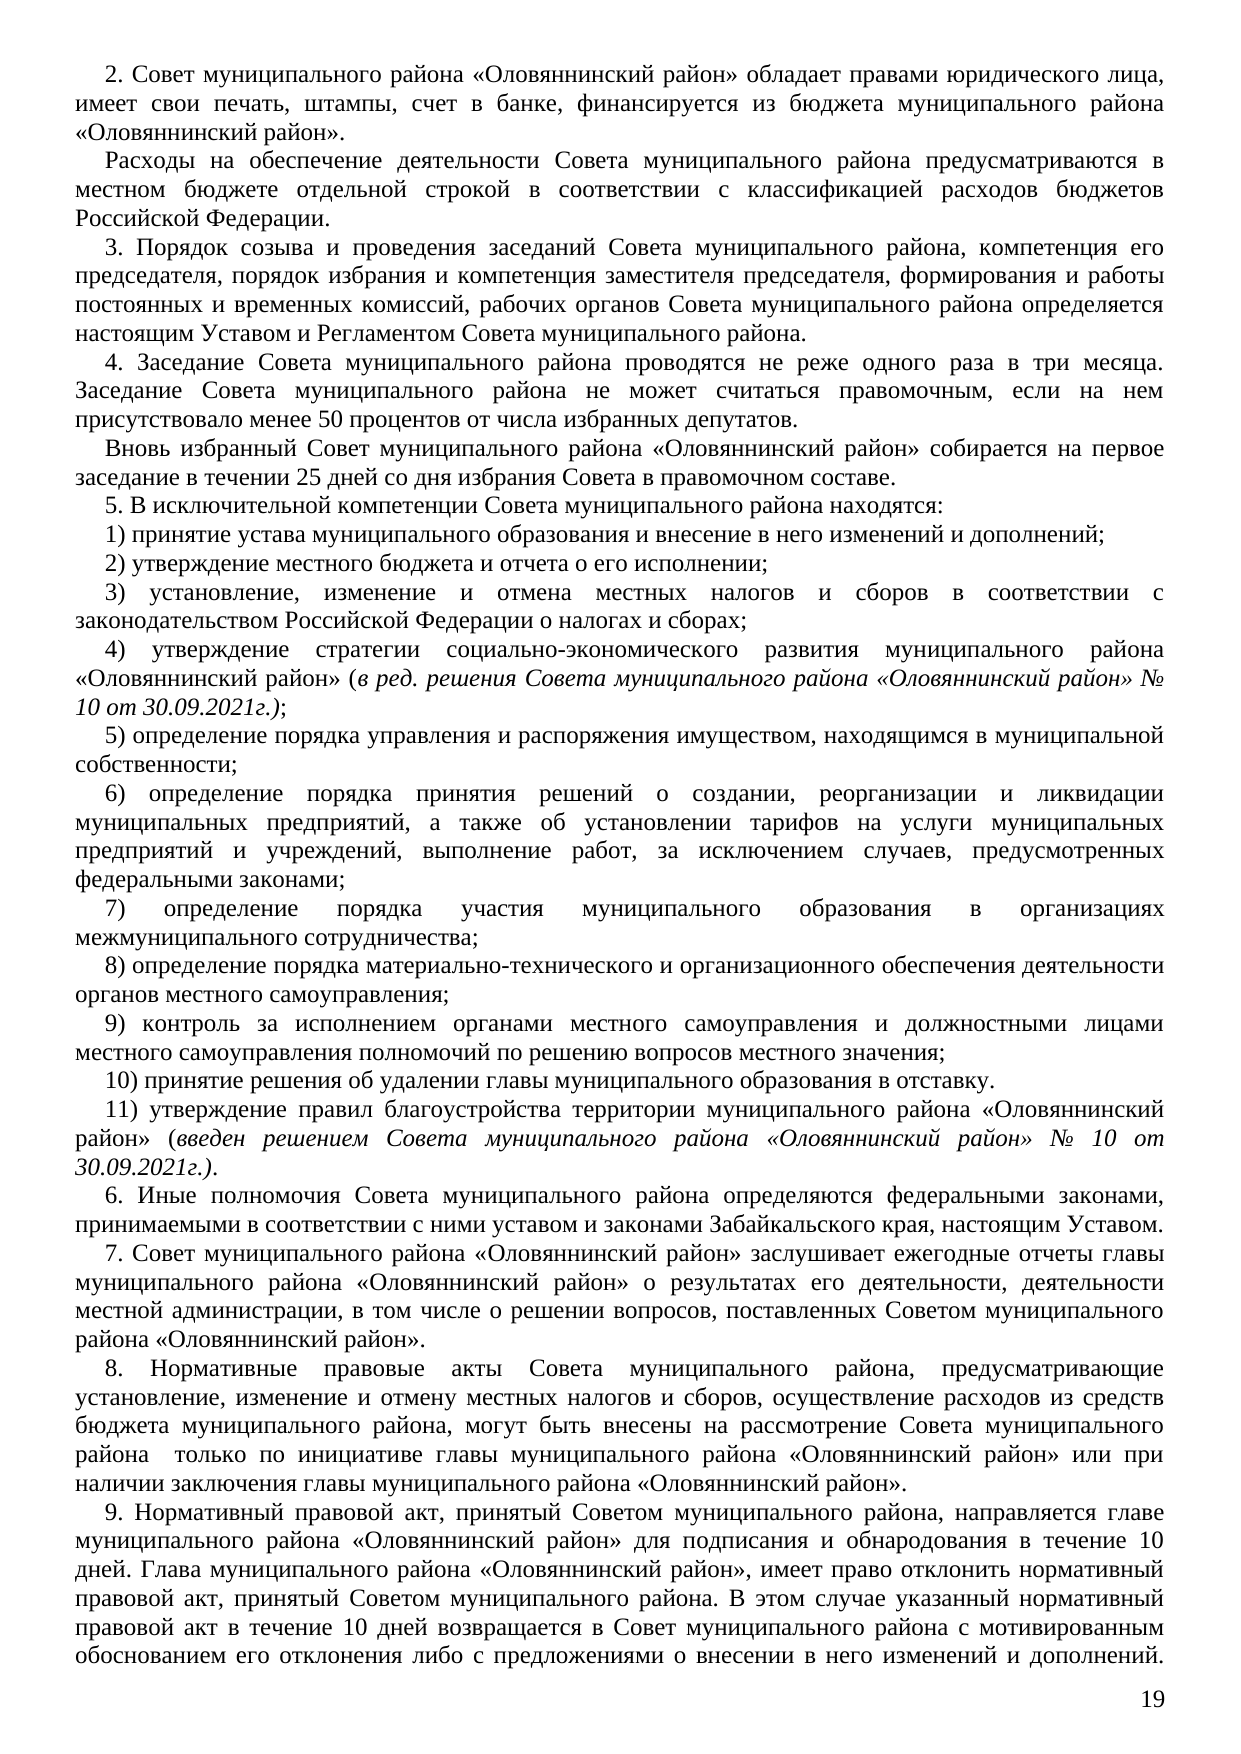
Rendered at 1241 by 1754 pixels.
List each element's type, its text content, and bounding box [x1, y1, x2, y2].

text 10) принятие решения об удалении главы муниципального образования в отставку. [75, 1065, 1165, 1094]
text 2) утверждение местного бюджета и отчета о его исполнении; [75, 548, 1165, 577]
text 6) определение порядка принятия решений о создании, реорганизации и ликвидации муниципальных предприятий, а также об установлении тарифов на услуги муниципальных предприятий и учреждений, выполнение работ, за исключением случаев, предусмотренных федеральными законами; [75, 778, 1165, 893]
text 7) определение порядка участия муниципального образования в организациях межмуниципального сотрудничества; [75, 893, 1165, 950]
text 5) определение порядка управления и распоряжения имуществом, находящимся в муниципальной собственности; [75, 720, 1165, 778]
text 3. Порядок созыва и проведения заседаний Совета муниципального района, компетенция его председателя, порядок избрания и компетенция заместителя председателя, формирования и работы постоянных и временных комиссий, рабочих органов Совета муниципального района определяется настоящим Уставом и Регламентом Совета муниципального района. [75, 232, 1165, 347]
text 9) контроль за исполнением органами местного самоуправления и должностными лицами местного самоуправления полномочий по решению вопросов местного значения; [75, 1008, 1165, 1065]
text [75, 1497, 1165, 1669]
text Вновь избранный Совет муниципального района «Оловяннинский район» собирается на первое заседание в течении 25 дней со дня избрания Совета в правомочном составе. [75, 433, 1165, 490]
text 5. В исключительной компетенции Совета муниципального района находятся: [75, 490, 1165, 519]
text 1) принятие устава муниципального образования и внесение в него изменений и дополнений; [75, 519, 1165, 548]
text 7. Совет муниципального района «Оловяннинский район» заслушивает ежегодные отчеты главы муниципального района «Оловяннинский район» о результатах его деятельности, деятельности местной администрации, в том числе о решении вопросов, поставленных Советом муниципального района «Оловяннинский район». [75, 1238, 1165, 1353]
text 4. Заседание Совета муниципального района проводятся не реже одного раза в три месяца. Заседание Совета муниципального района не может считаться правомочным, если на нем присутствовало менее 50 процентов от числа избранных депутатов. [75, 347, 1165, 433]
text 8. Нормативные правовые акты Совета муниципального района, предусматривающие установление, изменение и отмену местных налогов и сборов, осуществление расходов из средств бюджета муниципального района, могут быть внесены на рассмотрение Совета муниципального района только по инициативе главы муниципального района «Оловяннинский район» или при наличии заключения главы муниципального района «Оловяннинский район». [75, 1353, 1165, 1497]
text 8) определение порядка материально-технического и организационного обеспечения деятельности органов местного самоуправления; [75, 950, 1165, 1008]
text 6. Иные полномочия Совета муниципального района определяются федеральными законами, принимаемыми в соответствии с ними уставом и законами Забайкальского края, настоящим Уставом. [75, 1180, 1165, 1238]
text 4) утверждение стратегии социально-экономического развития муниципального района «Оловяннинский район» (в ред. решения Совета муниципального района «Оловяннинский район» № 10 от 30.09.2021г.); [75, 634, 1165, 720]
text Расходы на обеспечение деятельности Совета муниципального района предусматриваются в местном бюджете отдельной строкой в соответствии с классификацией расходов бюджетов Российской Федерации. [75, 145, 1165, 232]
text 11) утверждение правил благоустройства территории муниципального района «Оловяннинский район» (введен решением Совета муниципального района «Оловяннинский район» № 10 от 30.09.2021г.). [75, 1094, 1165, 1180]
text 3) установление, изменение и отмена местных налогов и сборов в соответствии с законодательством Российской Федерации о налогах и сборах; [75, 577, 1165, 634]
text 2. Совет муниципального района «Оловяннинский район» обладает правами юридического лица, имеет свои печать, штампы, счет в банке, финансируется из бюджета муниципального района «Оловяннинский район». [75, 59, 1165, 145]
